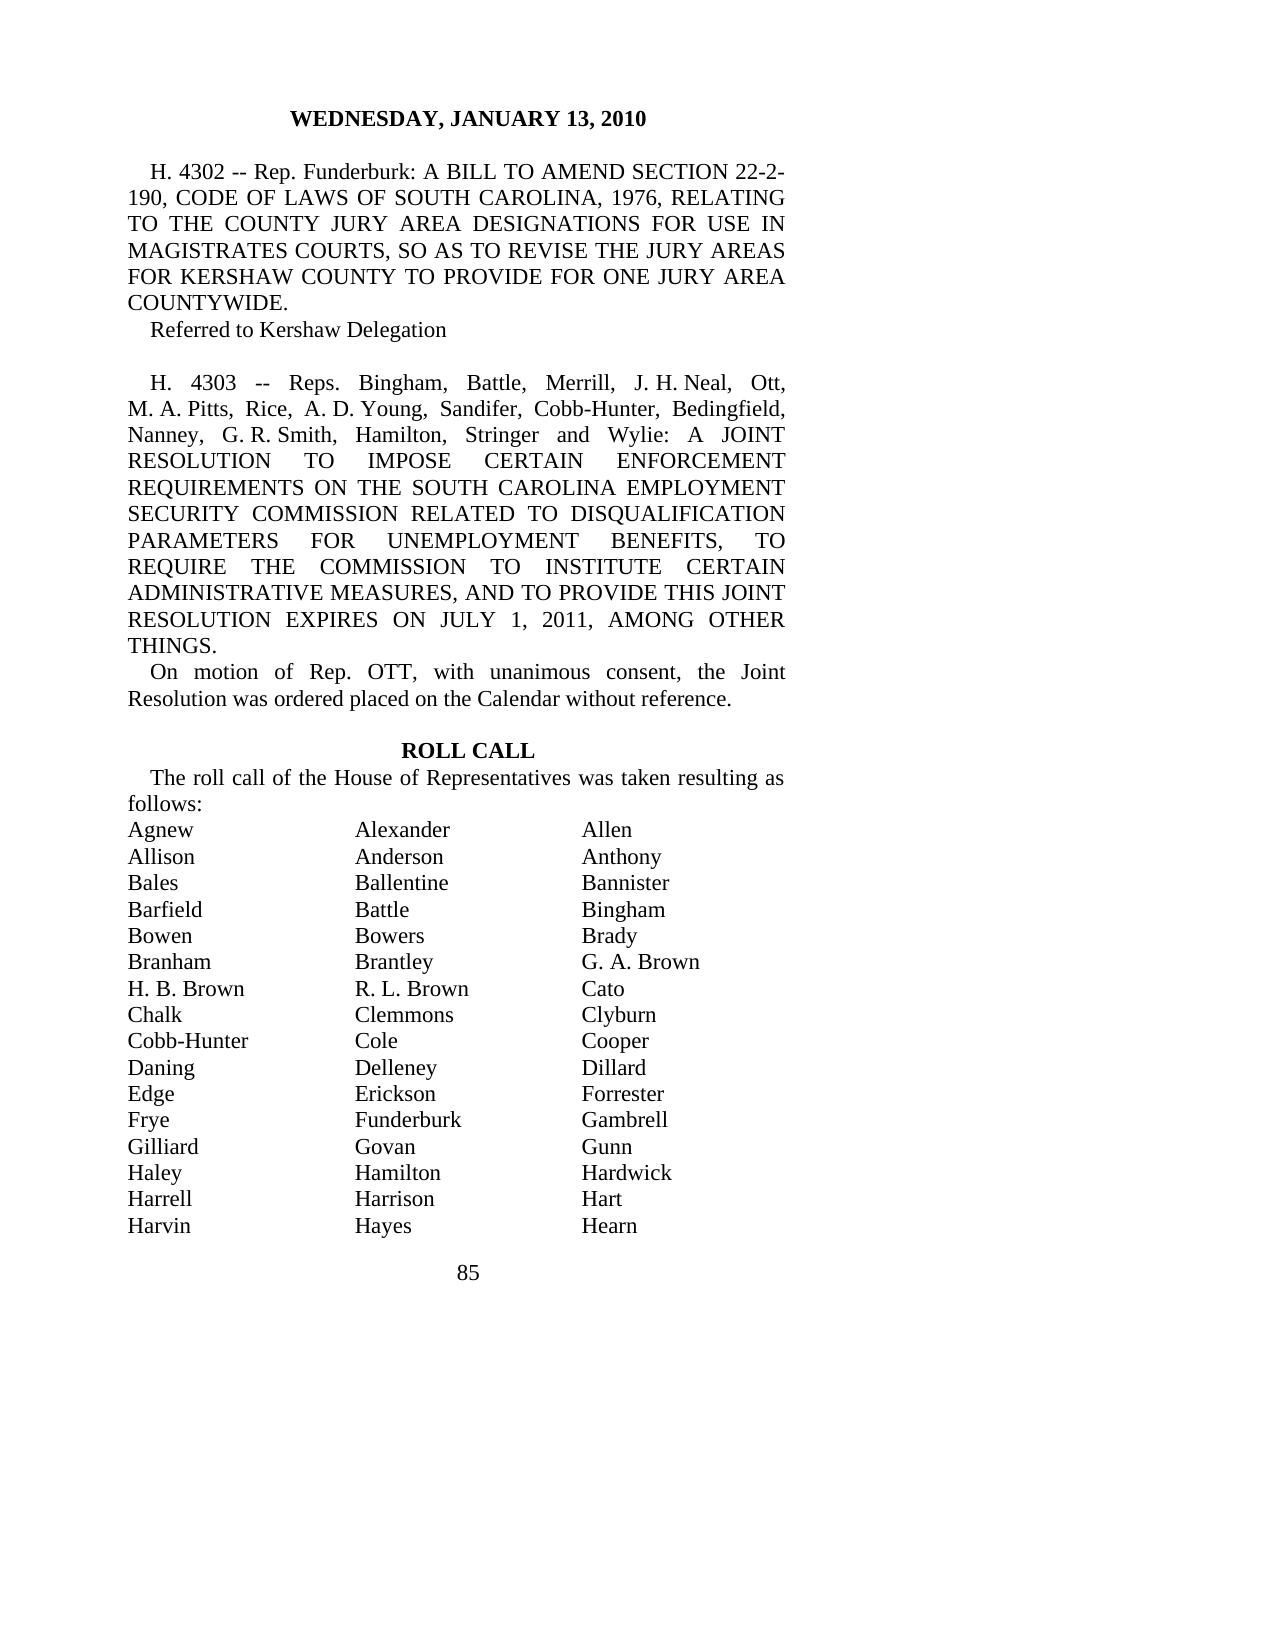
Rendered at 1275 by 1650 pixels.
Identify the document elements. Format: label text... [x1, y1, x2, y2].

table_cell Harvin [116, 1212, 343, 1238]
table_cell Govan [343, 1133, 570, 1159]
table_cell Battle [343, 896, 570, 922]
table_cell Frye [116, 1106, 343, 1133]
table_header Alexander [343, 817, 570, 843]
table_cell Brantley [343, 948, 570, 975]
table_header Allen [570, 817, 797, 843]
table_cell Forrester [570, 1080, 797, 1106]
table_cell Anthony [570, 843, 797, 869]
table_cell Cooper [570, 1028, 797, 1054]
table_cell Bannister [570, 869, 797, 896]
table_cell Delleney [343, 1054, 570, 1080]
table_cell Harrell [116, 1186, 343, 1212]
table_cell Hayes [343, 1212, 570, 1238]
table_cell Funderburk [343, 1106, 570, 1133]
table_cell Edge [116, 1080, 343, 1106]
table_cell Cobb-Hunter [116, 1028, 343, 1054]
text On motion of Rep. OTT, with unanimous consent, the Joint Resolution was ordered placed on the Calendar without reference. [127, 658, 786, 711]
table_cell Branham [116, 948, 343, 975]
table_cell Hardwick [570, 1159, 797, 1186]
table_cell Clemmons [343, 1001, 570, 1027]
table_cell Hearn [570, 1212, 797, 1238]
table_cell Barfield [116, 896, 343, 922]
table_cell Gilliard [116, 1133, 343, 1159]
table_cell Chalk [116, 1001, 343, 1027]
table_cell Harrison [343, 1186, 570, 1212]
text The roll call of the House of Representatives was taken resulting as follows: [127, 764, 786, 817]
text ROLL CALL [127, 737, 786, 764]
table_cell Haley [116, 1159, 343, 1186]
table_cell Gunn [570, 1133, 797, 1159]
table_cell Hart [570, 1186, 797, 1212]
table_cell Bales [116, 869, 343, 896]
table_header Agnew [116, 817, 343, 843]
table_cell Anderson [343, 843, 570, 869]
table_cell Hamilton [343, 1159, 570, 1186]
text Referred to Kershaw Delegation [127, 316, 786, 342]
table_cell Daning [116, 1054, 343, 1080]
table_cell Dillard [570, 1054, 797, 1080]
table_cell Bingham [570, 896, 797, 922]
table_cell Clyburn [570, 1001, 797, 1027]
table_cell G. A. Brown [570, 948, 797, 975]
table_cell R. L. Brown [343, 975, 570, 1001]
table_cell H. B. Brown [116, 975, 343, 1001]
table_cell Cato [570, 975, 797, 1001]
text H. 4302 -- Rep. Funderburk: A BILL TO AMEND SECTION 22-2-190, CODE OF LAWS OF SOUTH CAROLINA, 1976, RELATING TO THE COUNTY JURY AREA DESIGNATIONS FOR USE IN MAGISTRATES COURTS, SO AS TO REVISE THE JURY AREAS FOR KERSHAW COUNTY TO PROVIDE FOR ONE JURY AREA COUNTYWIDE. [127, 158, 786, 316]
table_cell Allison [116, 843, 343, 869]
table_cell Bowen [116, 922, 343, 948]
table_cell Bowers [343, 922, 570, 948]
table_cell Brady [570, 922, 797, 948]
text H. 4303 -- Reps. Bingham, Battle, Merrill, J. H. Neal, Ott, M. A. Pitts, Rice, A. D. Young, Sandifer, Cobb-Hunter, Bedingfield, Nanney, G. R. Smith, Hamilton, Stringer and Wylie: A JOINT RESOLUTION TO IMPOSE CERTAIN ENFORCEMENT REQUIREMENTS ON THE SOUTH CAROLINA EMPLOYMENT SECURITY COMMISSION RELATED TO DISQUALIFICATION PARAMETERS FOR UNEMPLOYMENT BENEFITS, TO REQUIRE THE COMMISSION TO INSTITUTE CERTAIN ADMINISTRATIVE MEASURES, AND TO PROVIDE THIS JOINT RESOLUTION EXPIRES ON JULY 1, 2011, AMONG OTHER THINGS. [127, 368, 786, 658]
table_cell Cole [343, 1028, 570, 1054]
table_cell Ballentine [343, 869, 570, 896]
table_cell Gambrell [570, 1106, 797, 1133]
table_cell Erickson [343, 1080, 570, 1106]
